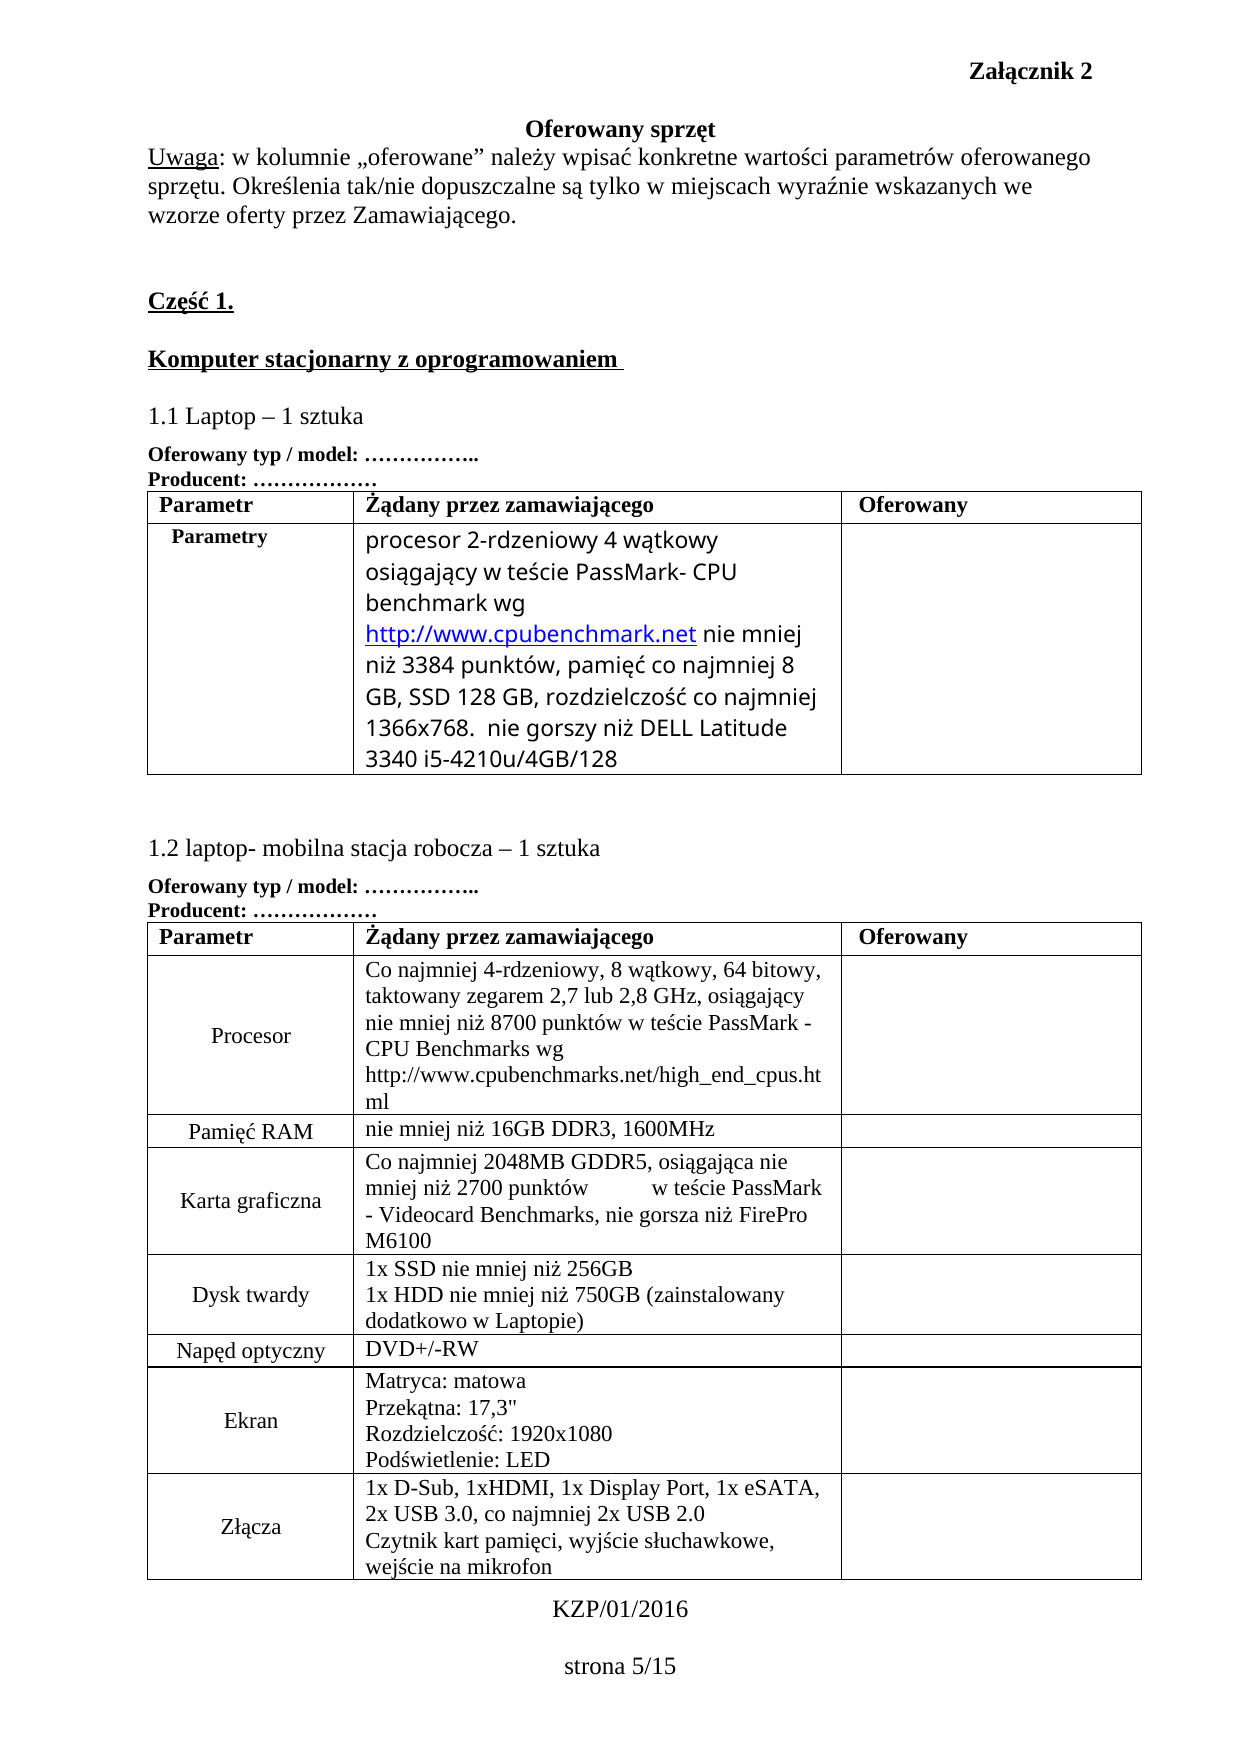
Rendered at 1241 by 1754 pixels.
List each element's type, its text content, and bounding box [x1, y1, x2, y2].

table_cell Co najmniej 2048MB GDDR5, osiągająca nie mniej niż 2700 punktów w teście PassMark - Videocard Benchmarks, nie gorsza niż FirePro M6100 [354, 1148, 841, 1253]
table_cell Dysk twardy [148, 1255, 353, 1334]
text Załącznik 2 [148, 56, 1093, 85]
table_cell [842, 956, 1141, 1114]
subtitle Oferowany sprzęt [148, 114, 1093, 142]
table_cell Karta graficzna [148, 1148, 353, 1253]
text Oferowany typ / model: …………….. [148, 874, 1093, 898]
table_cell Matryca: matowa Przekątna: 17,3" Rozdzielczość: 1920x1080 Podświetlenie: LED [354, 1368, 841, 1473]
table_cell nie mniej niż 16GB DDR3, 1600MHz [354, 1115, 841, 1147]
table_cell Złącza [148, 1474, 353, 1579]
table_header Oferowany [842, 492, 1141, 523]
table_cell [842, 1335, 1141, 1366]
table_cell Napęd optyczny [148, 1335, 353, 1366]
table_cell [842, 1255, 1141, 1334]
table_cell [842, 1368, 1141, 1473]
text Oferowany typ / model: …………….. [148, 442, 1093, 466]
table_cell Pamięć RAM [148, 1115, 353, 1147]
table_cell 1x SSD nie mniej niż 256GB 1x HDD nie mniej niż 750GB (zainstalowany dodatkowo w Laptopie) [354, 1255, 841, 1334]
table_header Parametr [148, 492, 353, 523]
table_cell [842, 1115, 1141, 1147]
table_header Parametr [148, 923, 353, 955]
table_cell procesor 2-rdzeniowy 4 wątkowy osiągający w teście PassMark- CPU benchmark wg http://www.cpubenchmark.net nie mniej niż 3384 punktów, pamięć co najmniej 8 GB, SSD 128 GB, rozdzielczość co najmniej 1366x768. nie gorszy niż DELL Latitude 3340 i5-4210u/4GB/128 [354, 524, 841, 774]
table_cell Ekran [148, 1368, 353, 1473]
table_cell Co najmniej 4-rdzeniowy, 8 wątkowy, 64 bitowy, taktowany zegarem 2,7 lub 2,8 GHz, osiągający nie mniej niż 8700 punktów w teście PassMark - CPU Benchmarks wg http://www.cpubenchmarks.net/high_end_cpus.html [354, 956, 841, 1114]
table_cell 1x D-Sub, 1xHDMI, 1x Display Port, 1x eSATA, 2x USB 3.0, co najmniej 2x USB 2.0 Czytnik kart pamięci, wyjście słuchawkowe, wejście na mikrofon [354, 1474, 841, 1579]
text Komputer stacjonarny z oprogramowaniem [148, 344, 1093, 372]
table_cell Procesor [148, 956, 353, 1114]
text Uwaga: w kolumnie „oferowane” należy wpisać konkretne wartości parametrów oferowanego sprzętu. Określenia tak/nie dopuszczalne są tylko w miejscach wyraźnie wskazanych we wzorze oferty przez Zamawiającego. [148, 142, 1093, 229]
table_cell Parametry [148, 524, 353, 774]
text 1.2 laptop- mobilna stacja robocza – 1 sztuka [148, 833, 1093, 862]
table_header Oferowany [842, 923, 1141, 955]
table_header Żądany przez zamawiającego [354, 923, 841, 955]
table_cell DVD+/-RW [354, 1335, 841, 1366]
table_cell [842, 1148, 1141, 1253]
table_header Żądany przez zamawiającego [354, 492, 841, 523]
text Producent: ……………… [148, 466, 1093, 491]
text 1.1 Laptop – 1 sztuka [148, 401, 1093, 430]
table_cell [842, 1474, 1141, 1579]
table_cell [842, 524, 1141, 774]
text Część 1. [148, 286, 1093, 315]
text Producent: ……………… [148, 898, 1093, 922]
